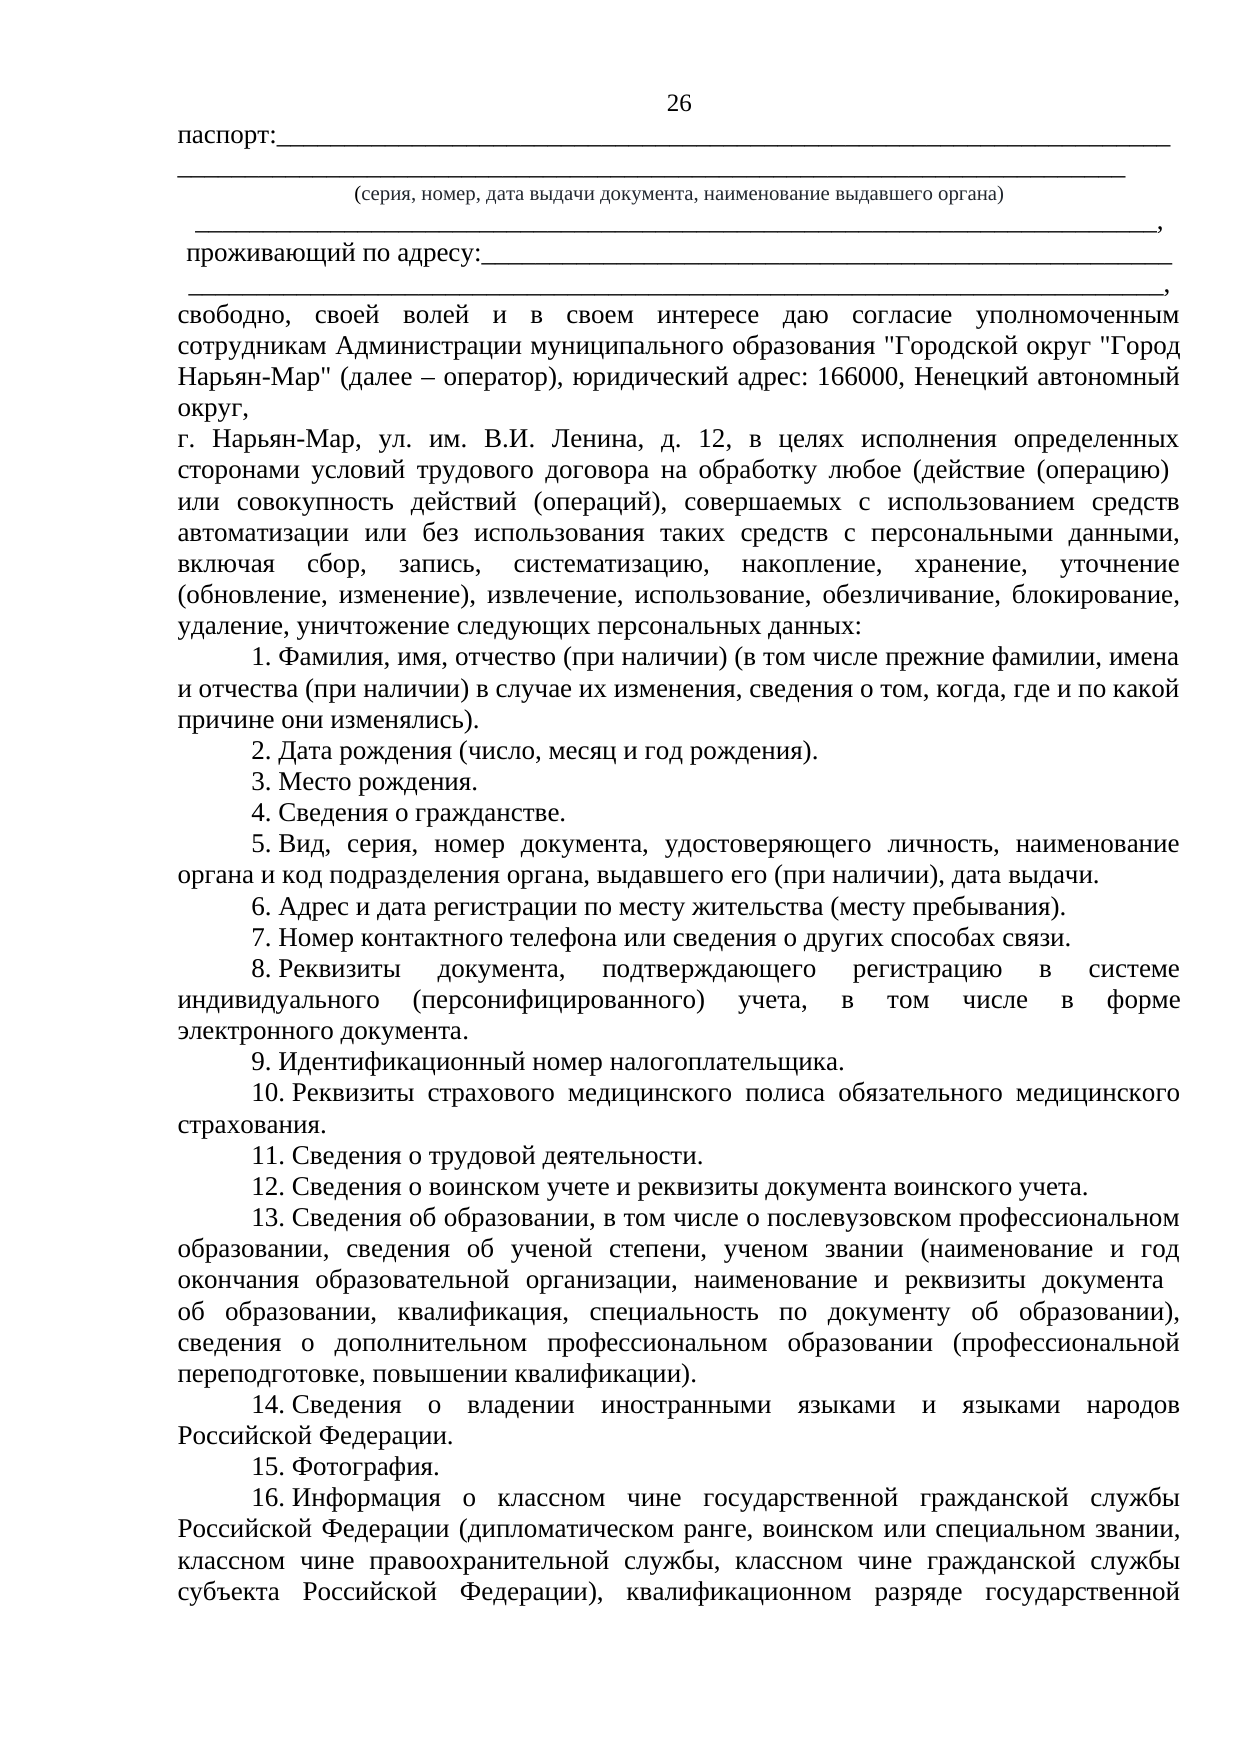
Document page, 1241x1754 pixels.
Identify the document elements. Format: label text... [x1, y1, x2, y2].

text 13. Сведения об образовании, в том числе о послевузовском профессиональном образовании, сведения об ученой степени, ученом звании (наименование и год окончания образовательной организации, наименование и реквизиты документа об образовании, квалификация, специальность по документу об образовании), сведения о дополнительном профессиональном образовании (профессиональной переподготовке, повышении квалификации). [177, 1201, 1181, 1388]
text 1. Фамилия, имя, отчество (при наличии) (в том числе прежние фамилии, имена и отчества (при наличии) в случае их изменения, сведения о том, когда, где и по какой причине они изменялись). [177, 641, 1181, 734]
text 11. Сведения о трудовой деятельности. [177, 1139, 1181, 1170]
text свободно, своей волей и в своем интересе даю согласие уполномоченным сотрудникам Администрации муниципального образования "Городской округ "Город Нарьян-Мар" (далее – оператор), юридический адрес: 166000, Ненецкий автономный округ, г. Нарьян-Мар, ул. им. В.И. Ленина, д. 12, в целях исполнения определенных сторонами условий трудового договора на обработку любое (действие (операцию) или совокупность действий (операций), совершаемых с использованием средств автоматизации или без использования таких средств с персональными данными, включая сбор, запись, систематизацию, накопление, хранение, уточнение (обновление, изменение), извлечение, использование, обезличивание, блокирование, удаление, уничтожение следующих персональных данных: [177, 298, 1181, 547]
text 5. Вид, серия, номер документа, удостоверяющего личность, наименование органа и код подразделения органа, выдавшего его (при наличии), дата выдачи. [177, 827, 1181, 890]
text паспорт:________________________________________________________________________________________________________________________________________ [177, 118, 1181, 180]
text 7. Номер контактного телефона или сведения о других способах связи. [177, 921, 1181, 952]
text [177, 1481, 1181, 1606]
text 15. Фотография. [177, 1450, 1181, 1481]
text 12. Сведения о воинском учете и реквизиты документа воинского учета. [177, 1170, 1181, 1201]
text 9. Идентификационный номер налогоплательщика. [177, 1045, 1181, 1077]
text 6. Адрес и дата регистрации по месту жительства (месту пребывания). [177, 890, 1181, 921]
text ________________________________________________________________________, [177, 267, 1181, 298]
text 2. Дата рождения (число, месяц и год рождения). [177, 734, 1181, 765]
text (серия, номер, дата выдачи документа, наименование выдавшего органа) _______________________________________________________________________, проживающий по адресу:___________________________________________________ [177, 180, 1181, 267]
text 10. Реквизиты страхового медицинского полиса обязательного медицинского страхования. [177, 1077, 1181, 1139]
text 14. Сведения о владении иностранными языками и языками народов Российской Федерации. [177, 1388, 1181, 1450]
text 4. Сведения о гражданстве. [177, 796, 1181, 827]
text 8. Реквизиты документа, подтверждающего регистрацию в системе индивидуального (персонифицированного) учета, в том числе в форме электронного документа. [177, 952, 1181, 1045]
text 3. Место рождения. [177, 765, 1181, 796]
